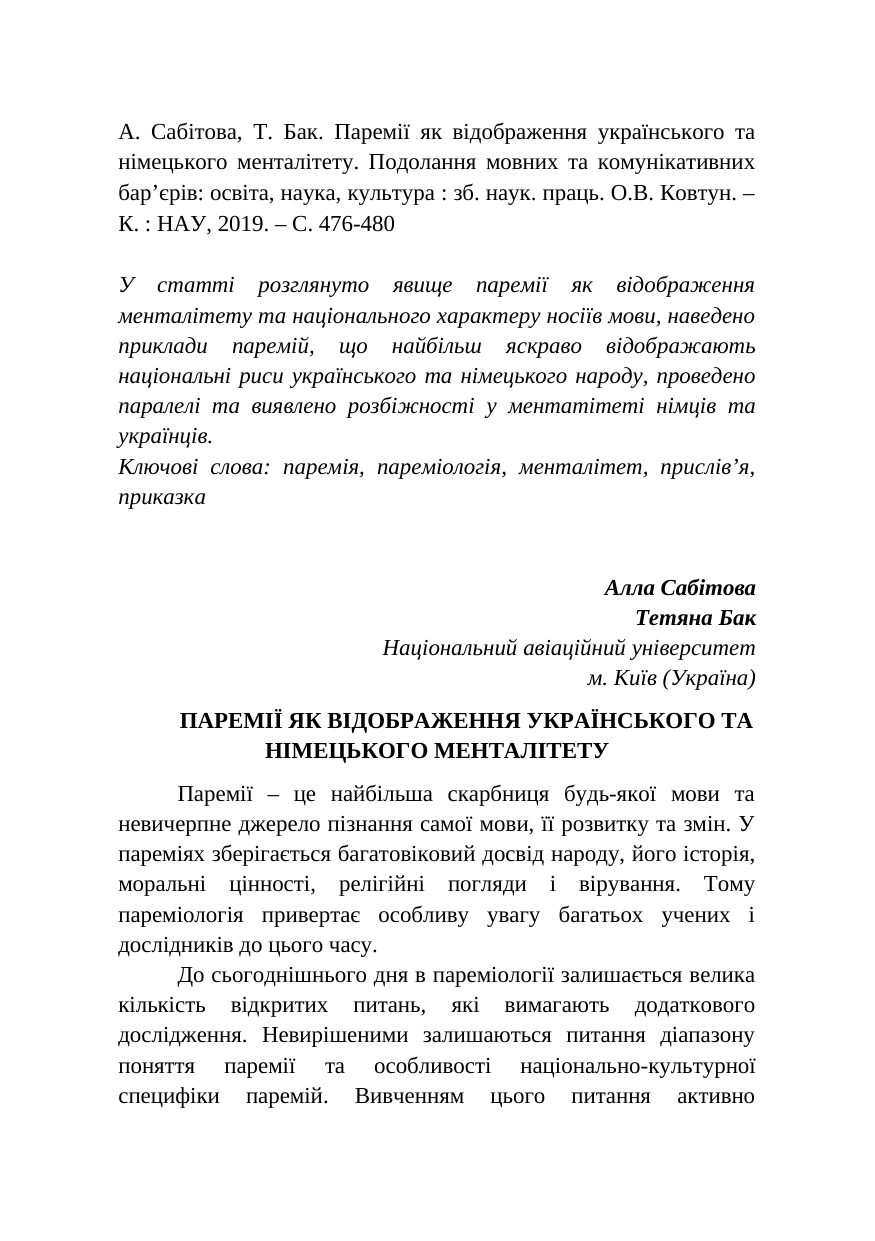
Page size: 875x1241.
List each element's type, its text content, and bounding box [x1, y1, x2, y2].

text ПАРЕМІЇ ЯК ВІДОБРАЖЕННЯ УКРАЇНСЬКОГО ТА НІМЕЦЬКОГО МЕНТАЛІТЕТУ [118, 707, 756, 763]
text Алла Сабітова [118, 573, 756, 600]
text Ключові слова: паремія, пареміологія, менталітет, прислів’я, приказка [118, 453, 756, 509]
text Тетяна Бак [118, 604, 756, 630]
text У статті розглянуто явище паремії як відображення менталітету та національного характеру носіїв мови, наведено приклади паремій, що найбільш яскраво відображають національні риси українського та німецького народу, проведено паралелі та виявлено розбіжності у ментатітеті німців та українців. [118, 271, 756, 449]
text Паремії – це найбільша скарбниця будь-якої мови та невичерпне джерело пізнання самої мови, її розвитку та змін. У пареміях зберігається багатовіковий досвід народу, його історія, моральні цінності, релігійні погляди і вірування. Тому пареміологія привертає особливу увагу багатьох учених і дослідників до цього часу. [118, 780, 756, 957]
text м. Київ (Україна) [118, 664, 756, 691]
text А. Сабітова, Т. Бак. Паремії як відображення українського та німецького менталітету. Подолання мовних та комунікативних бар’єрів: освіта, наука, культура : зб. наук. праць. О.В. Ковтун. – К. : НАУ, 2019. – С. 476-480 [118, 118, 756, 237]
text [118, 961, 756, 1108]
text Національний авіаційний університет [118, 634, 756, 660]
